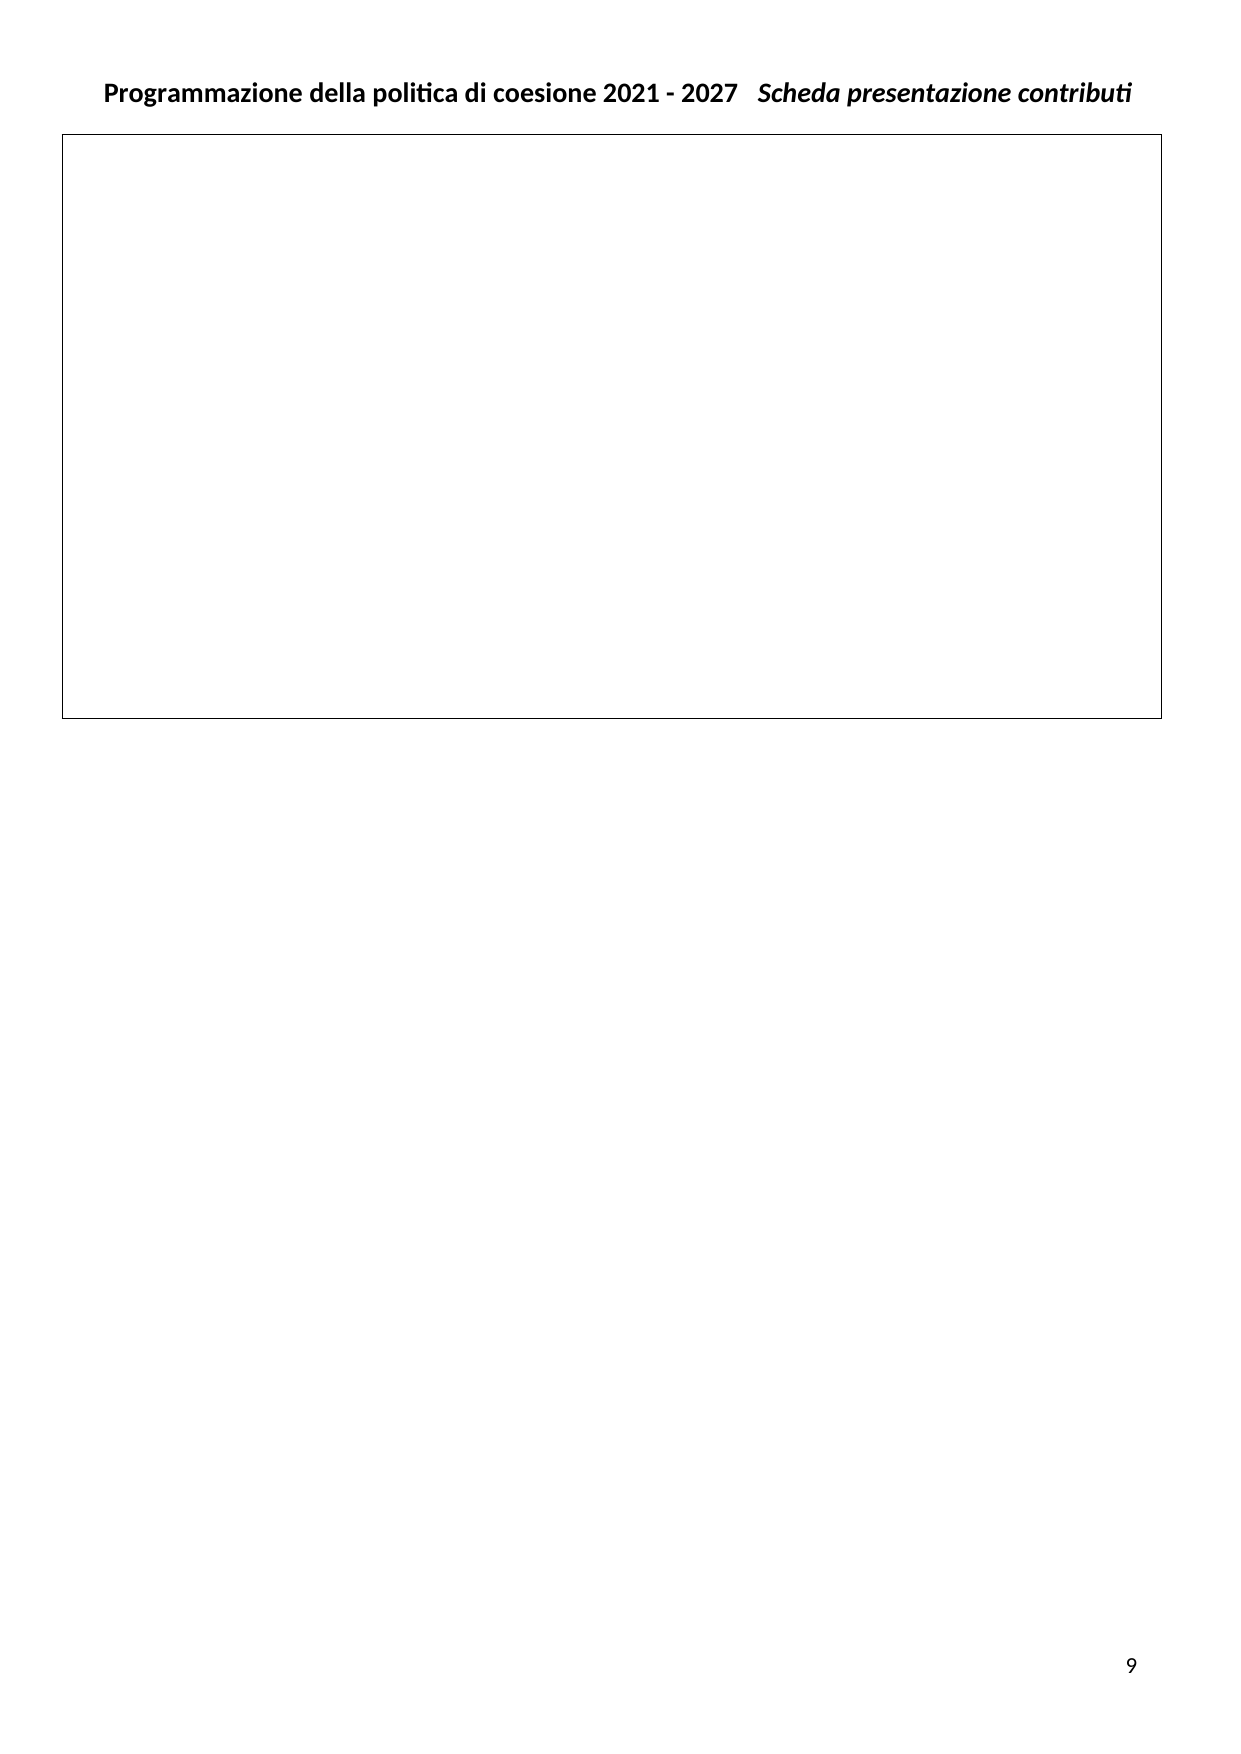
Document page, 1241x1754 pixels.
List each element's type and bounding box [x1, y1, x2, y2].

table_cell [63, 135, 1161, 718]
